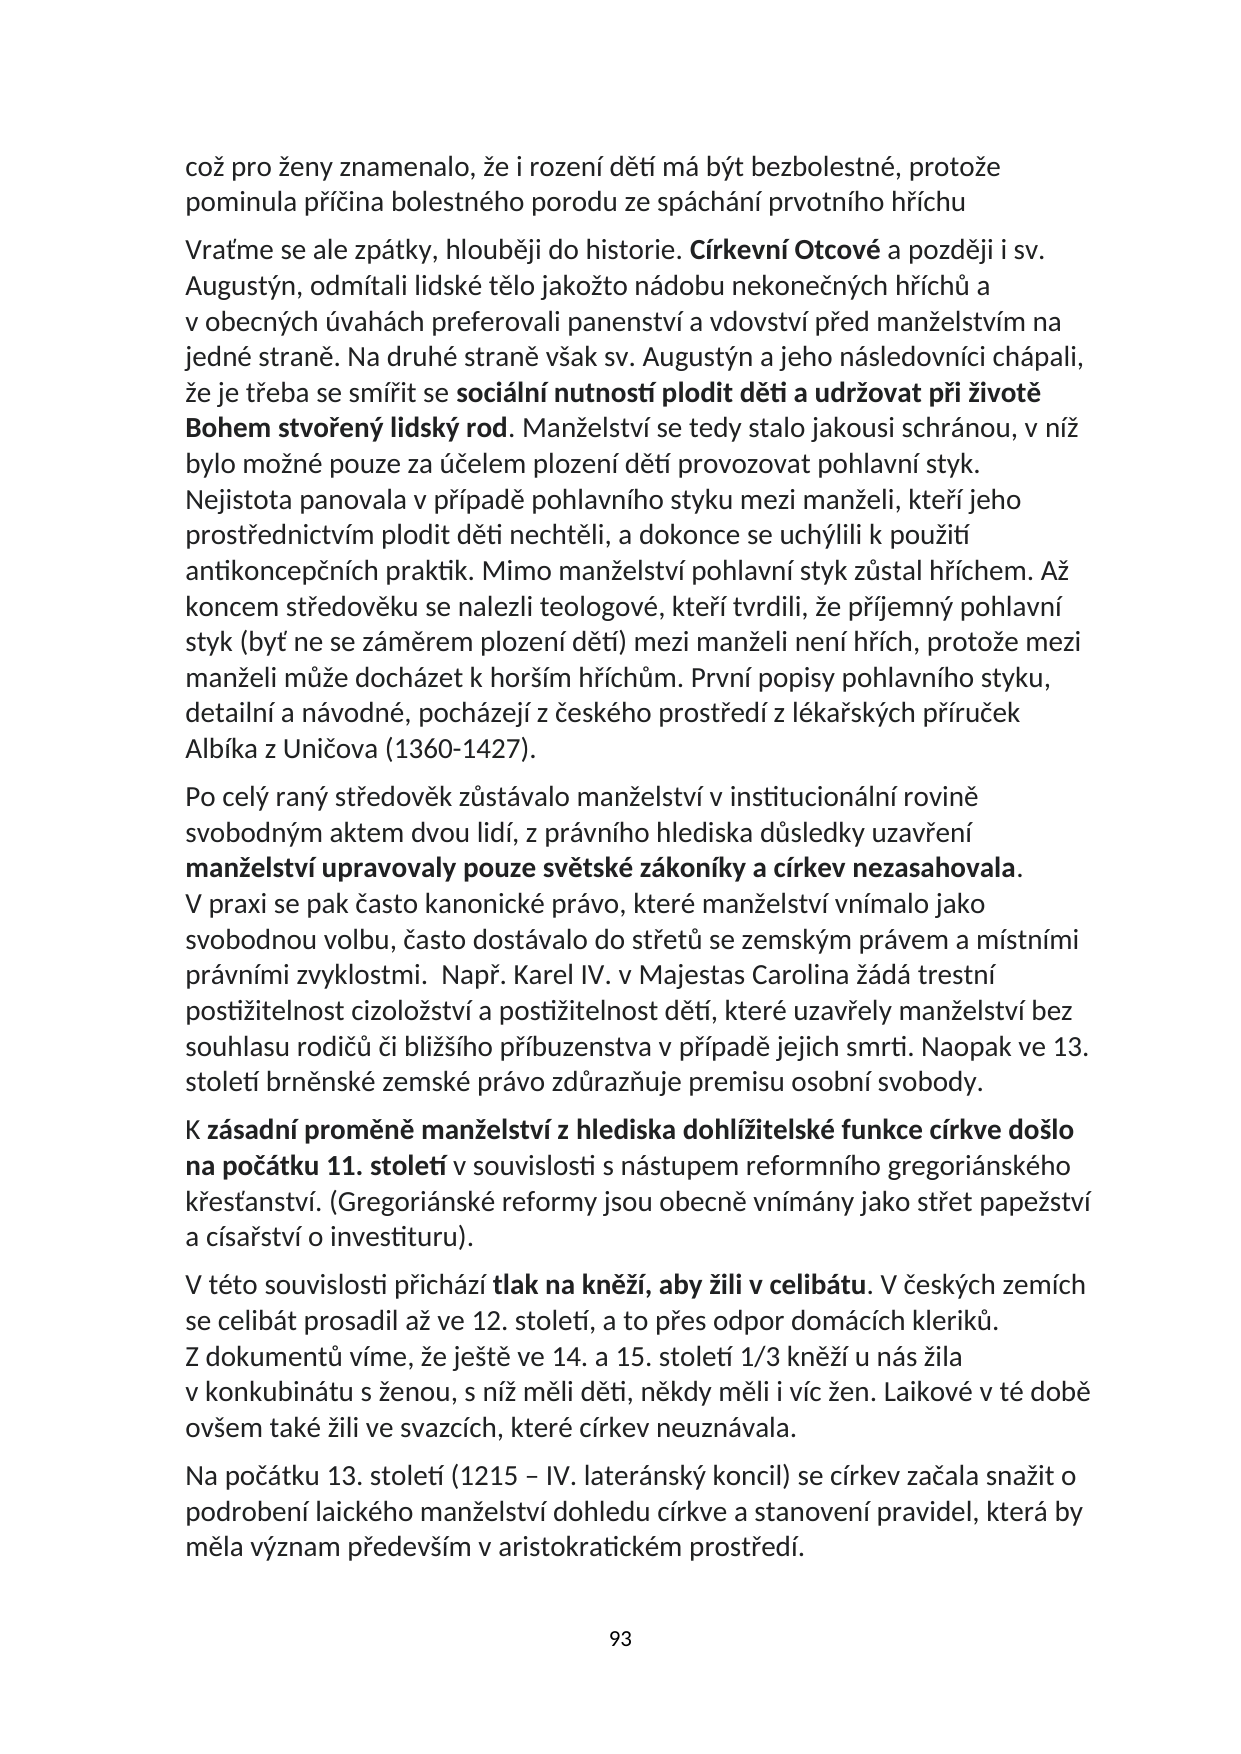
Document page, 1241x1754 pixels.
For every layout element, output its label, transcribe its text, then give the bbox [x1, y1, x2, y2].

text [185, 148, 1093, 219]
text Po celý raný středověk zůstávalo manželství v institucionální rovině svobodným aktem dvou lidí, z právního hlediska důsledky uzavření manželství upravovaly pouze světské zákoníky a církev nezasahovala. V praxi se pak často kanonické právo, které manželství vnímalo jako svobodnou volbu, často dostávalo do střetů se zemským právem a místními právními zvyklostmi. Např. Karel IV. v Majestas Carolina žádá trestní postižitelnost cizoložství a postižitelnost dětí, které uzavřely manželství bez souhlasu rodičů či bližšího příbuzenstva v případě jejich smrti. Naopak ve 13. století brněnské zemské právo zdůrazňuje premisu osobní svobody. [185, 778, 1093, 1099]
text Na počátku 13. století (1215 – IV. lateránský koncil) se církev začala snažit o podrobení laického manželství dohledu církve a stanovení pravidel, která by měla význam především v aristokratickém prostředí. [185, 1457, 1093, 1564]
text K zásadní proměně manželství z hlediska dohlížitelské funkce církve došlo na počátku 11. století v souvislosti s nástupem reformního gregoriánského křesťanství. (Gregoriánské reformy jsou obecně vnímány jako střet papežství a císařství o investituru). [185, 1111, 1093, 1254]
text V této souvislosti přichází tlak na kněží, aby žili v celibátu. V českých zemích se celibát prosadil až ve 12. století, a to přes odpor domácích kleriků. Z dokumentů víme, že ještě ve 14. a 15. století 1/3 kněží u nás žila v konkubinátu s ženou, s níž měli děti, někdy měli i víc žen. Laikové v té době ovšem také žili ve svazcích, které církev neuznávala. [185, 1266, 1093, 1444]
text Vraťme se ale zpátky, hlouběji do historie. Církevní Otcové a později i sv. Augustýn, odmítali lidské tělo jakožto nádobu nekonečných hříchů a v obecných úvahách preferovali panenství a vdovství před manželstvím na jedné straně. Na druhé straně však sv. Augustýn a jeho následovníci chápali, že je třeba se smířit se sociální nutností plodit děti a udržovat při životě Bohem stvořený lidský rod. Manželství se tedy stalo jakousi schránou, v níž bylo možné pouze za účelem plození dětí provozovat pohlavní styk. Nejistota panovala v případě pohlavního styku mezi manželi, kteří jeho prostřednictvím plodit děti nechtěli, a dokonce se uchýlili k použití antikoncepčních praktik. Mimo manželství pohlavní styk zůstal hříchem. Až koncem středověku se nalezli teologové, kteří tvrdili, že příjemný pohlavní styk (byť ne se záměrem plození dětí) mezi manželi není hřích, protože mezi manželi může docházet k horším hříchům. První popisy pohlavního styku, detailní a návodné, pocházejí z českého prostředí z lékařských příruček Albíka z Uničova (1360-1427). [185, 231, 1093, 766]
